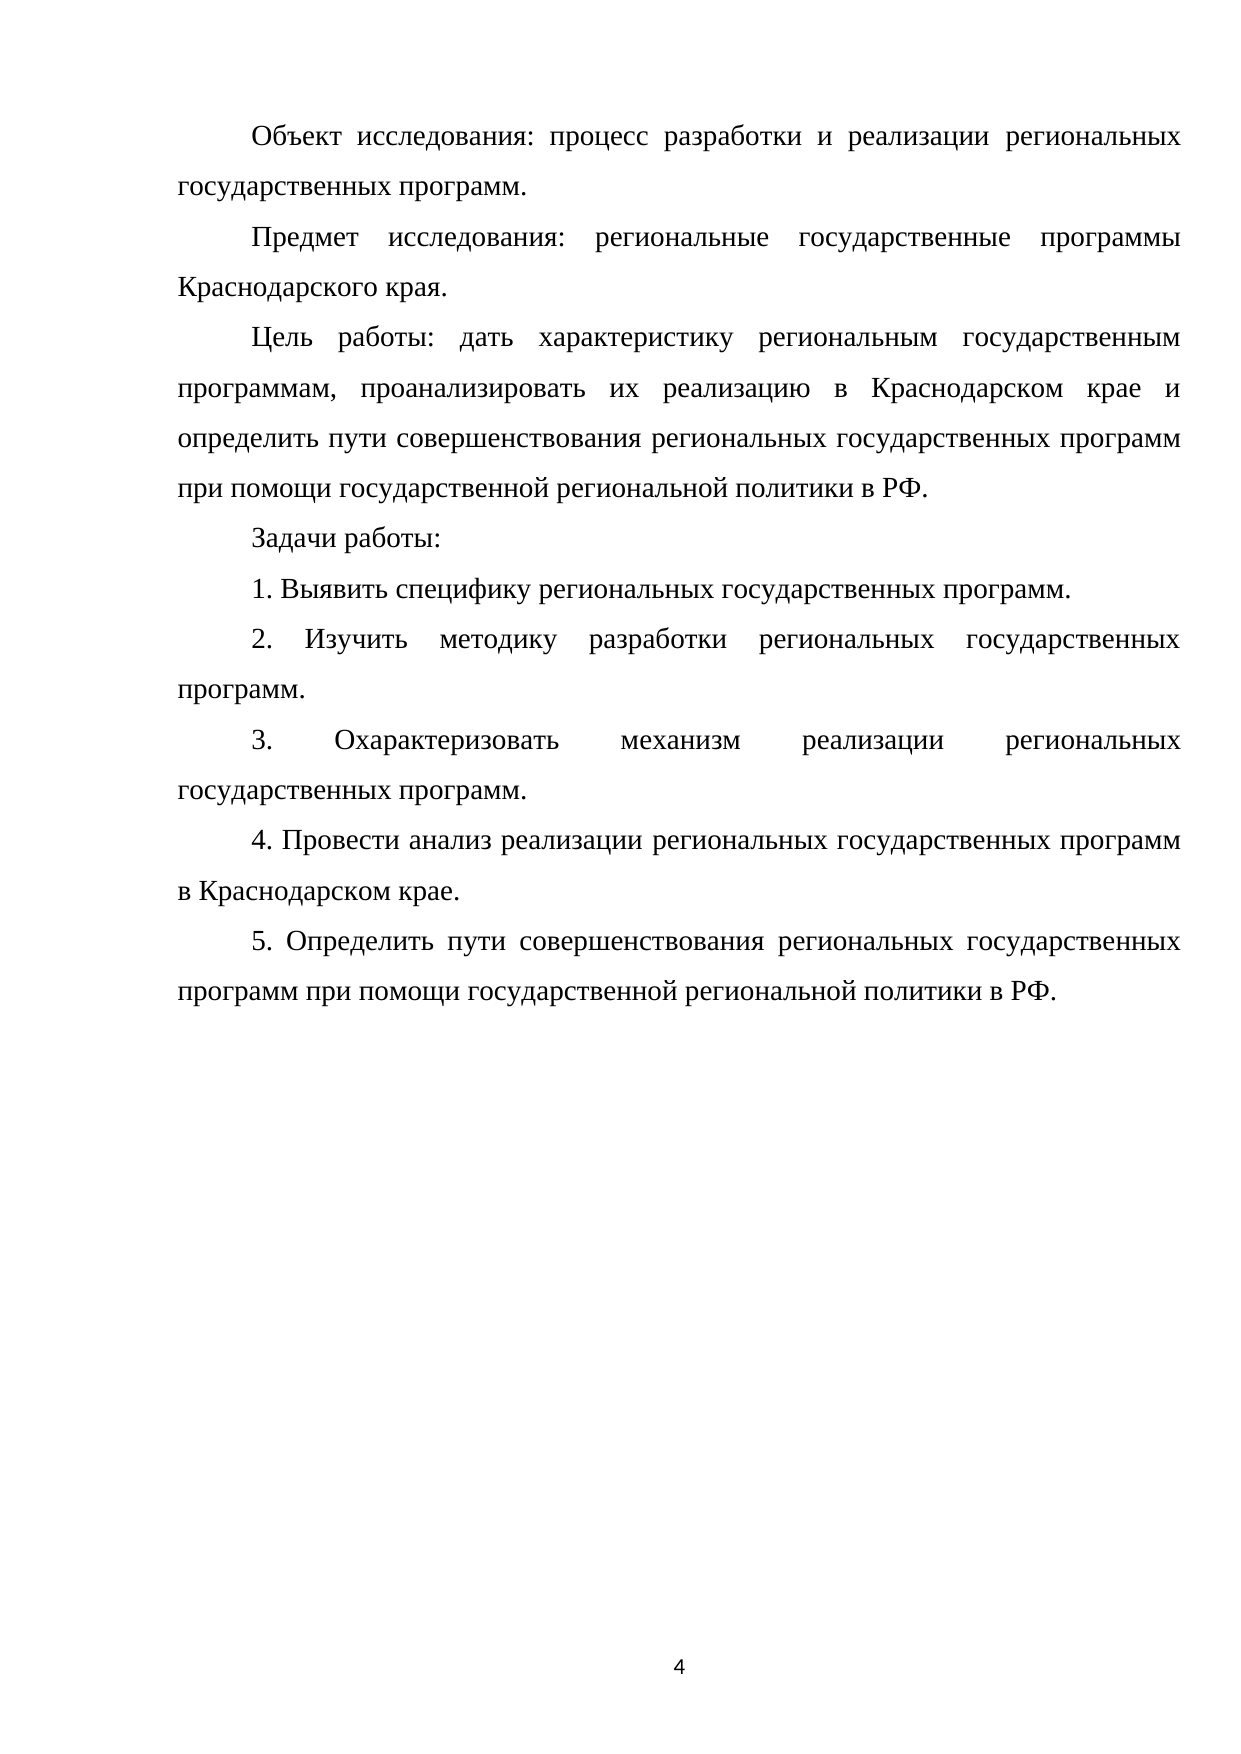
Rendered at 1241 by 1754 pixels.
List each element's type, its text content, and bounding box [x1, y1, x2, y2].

text 3. Охарактеризовать механизм реализации региональных государственных программ. [177, 722, 1181, 806]
text 5. Определить пути совершенствования региональных государственных программ при помощи государственной региональной политики в РФ. [177, 923, 1181, 1007]
text Задачи работы: [177, 521, 1181, 554]
text Цель работы: дать характеристику региональным государственным программам, проанализировать их реализацию в Краснодарском крае и определить пути совершенствования региональных государственных программ при помощи государственной региональной политики в РФ. [177, 319, 1181, 504]
text 4. Провести анализ реализации региональных государственных программ в Краснодарском крае. [177, 822, 1181, 906]
text 1. Выявить специфику региональных государственных программ. [177, 571, 1181, 604]
text Объект исследования: процесс разработки и реализации региональных государственных программ. [177, 118, 1181, 202]
text Предмет исследования: региональные государственные программы Краснодарского края. [177, 219, 1181, 303]
text 2. Изучить методику разработки региональных государственных программ. [177, 621, 1181, 705]
